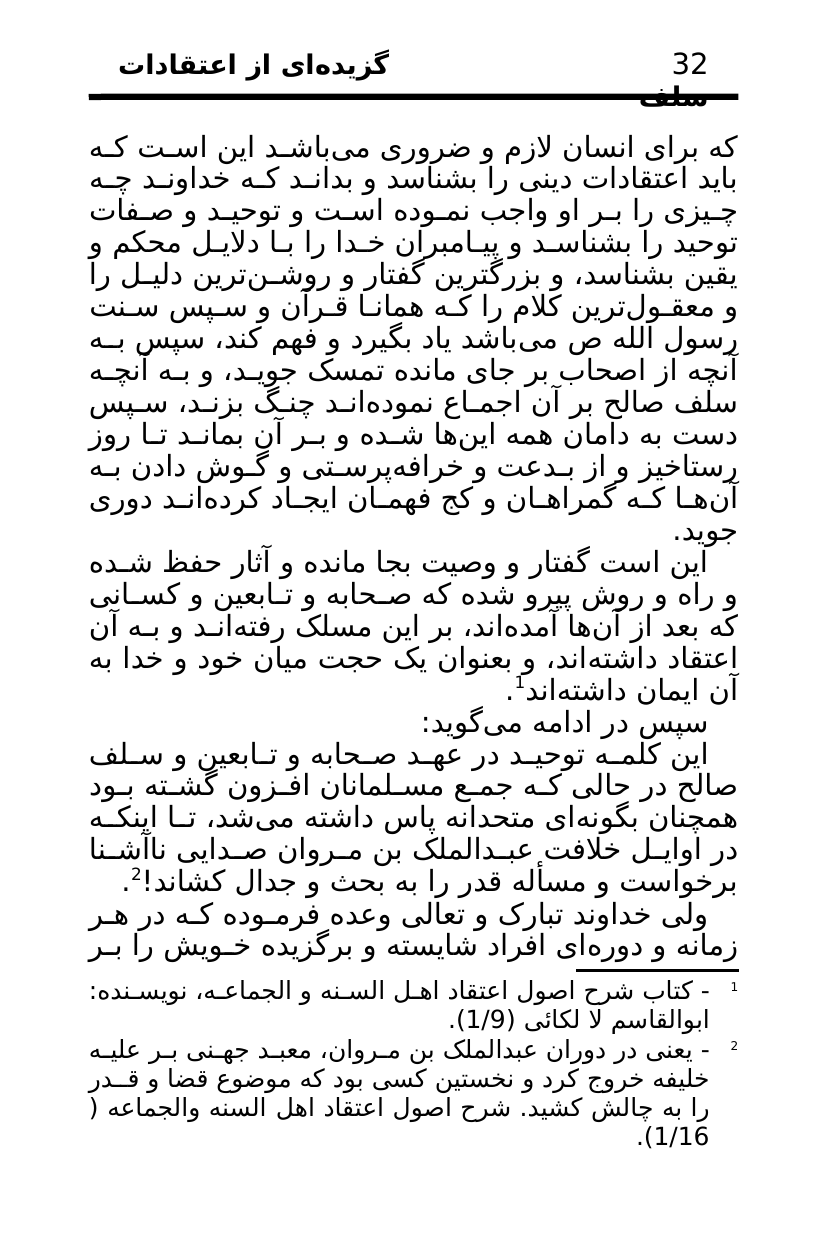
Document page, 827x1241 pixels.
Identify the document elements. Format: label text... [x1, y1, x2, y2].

text سپس در ادامه می‌گوید: [89, 707, 738, 739]
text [89, 132, 738, 547]
text این کلمه توحید در عهد صحابه و تابعین و سلف صالح در حالی که جمع مسلمانان افزون گشته بود همچنان بگونه‌ای متحدانه پاس داشته‌ می‌شد، تا اینکه در اوایل خلافت عبدالملک بن مروان صدایی ناآشنا برخواست و مسأله قدر را به بحث و جدال کشاند!. [89, 739, 738, 899]
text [89, 899, 738, 962]
text این است گفتار و وصیت بجا مانده و آثار حفظ شده و راه و روش پیرو شده که صحابه و تابعین و کسانی که بعد از آن‌ها آمده‌اند، بر این مسلک رفته‌اند و به آن اعتقاد داشته‌اند، و بعنوان یک حجت میان خود و خدا به آن ایمان داشته‌اند. [89, 547, 738, 707]
